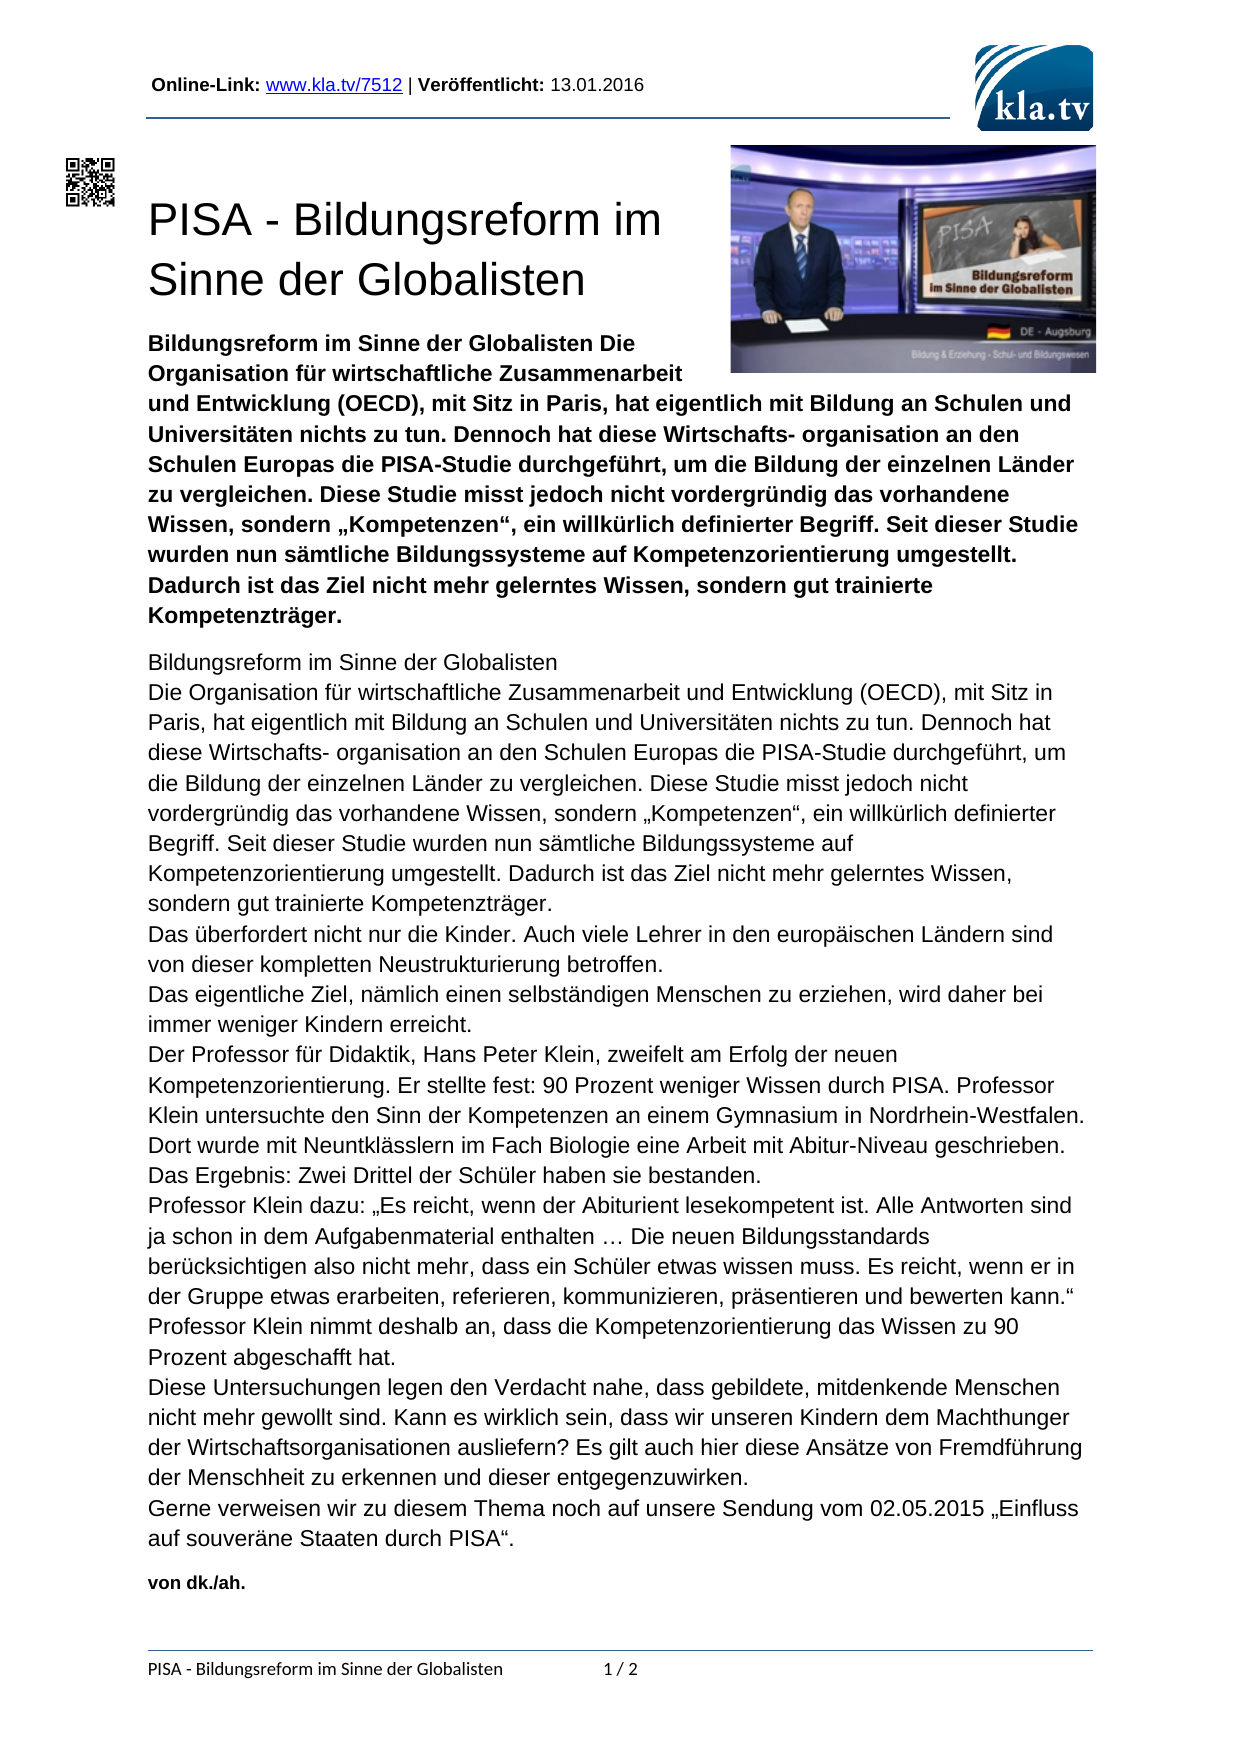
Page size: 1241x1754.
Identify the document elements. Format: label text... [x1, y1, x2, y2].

text Bildungsreform im Sinne der Globalisten Die Organisation für wirtschaftliche Zusammenarbeit und Entwicklung (OECD), mit Sitz in Paris, hat eigentlich mit Bildung an Schulen und Universitäten nichts zu tun. Dennoch hat diese Wirtschafts- organisation an den Schulen Europas die PISA-Studie durchgeführt, um die Bildung der einzelnen Länder zu vergleichen. Diese Studie misst jedoch nicht vordergründig das vorhandene Wissen, sondern „Kompetenzen“, ein willkürlich definierter Begriff. Seit dieser Studie wurden nun sämtliche Bildungssysteme auf Kompetenzorientierung umgestellt. Dadurch ist das Ziel nicht mehr gelerntes Wissen, sondern gut trainierte Kompetenzträger. Das überfordert nicht nur die Kinder. Auch viele Lehrer in den europäischen Ländern sind von dieser kompletten Neustrukturierung betroffen. Das eigentliche Ziel, nämlich einen selbständigen Menschen zu erziehen, wird daher bei immer weniger Kindern erreicht. Der Professor für Didaktik, Hans Peter Klein, zweifelt am Erfolg der neuen Kompetenzorientierung. Er stellte fest: 90 Prozent weniger Wissen durch PISA. Professor Klein untersuchte den Sinn der Kompetenzen an einem Gymnasium in Nordrhein-Westfalen. Dort wurde mit Neuntklässlern im Fach Biologie eine Arbeit mit Abitur-Niveau geschrieben. Das Ergebnis: Zwei Drittel der Schüler haben sie bestanden. Professor Klein dazu: „Es reicht, wenn der Abiturient lesekompetent ist. Alle Antworten sind ja schon in dem Aufgabenmaterial enthalten … Die neuen Bildungsstandards berücksichtigen also nicht mehr, dass ein Schüler etwas wissen muss. Es reicht, wenn er in der Gruppe etwas erarbeiten, referieren, kommunizieren, präsentieren und bewerten kann.“ Professor Klein nimmt deshalb an, dass die Kompetenzorientierung das Wissen zu 90 Prozent abgeschafft hat. Diese Untersuchungen legen den Verdacht nahe, dass gebildete, mitdenkende Menschen nicht mehr gewollt sind. Kann es wirklich sein, dass wir unseren Kindern dem Machthunger der Wirtschaftsorganisationen ausliefern? Es gilt auch hier diese Ansätze von Fremdführung der Menschheit zu erkennen und dieser entgegenzuwirken. Gerne verweisen wir zu diesem Thema noch auf unsere Sendung vom 02.05.2015 „Einfluss auf souveräne Staaten durch PISA“. [148, 649, 1093, 1551]
text Bildungsreform im Sinne der Globalisten Die Organisation für wirtschaftliche Zusammenarbeit und Entwicklung (OECD), mit Sitz in Paris, hat eigentlich mit Bildung an Schulen und Universitäten nichts zu tun. Dennoch hat diese Wirtschafts- organisation an den Schulen Europas die PISA-Studie durchgeführt, um die Bildung der einzelnen Länder zu vergleichen. Diese Studie misst jedoch nicht vordergründig das vorhandene Wissen, sondern „Kompetenzen“, ein willkürlich definierter Begriff. Seit dieser Studie wurden nun sämtliche Bildungssysteme auf Kompetenzorientierung umgestellt. Dadurch ist das Ziel nicht mehr gelerntes Wissen, sondern gut trainierte Kompetenzträger. [148, 330, 1093, 628]
text PISA - Bildungsreform im Sinne der Globalisten [148, 192, 1093, 306]
text von dk./ah. [148, 1572, 1093, 1593]
